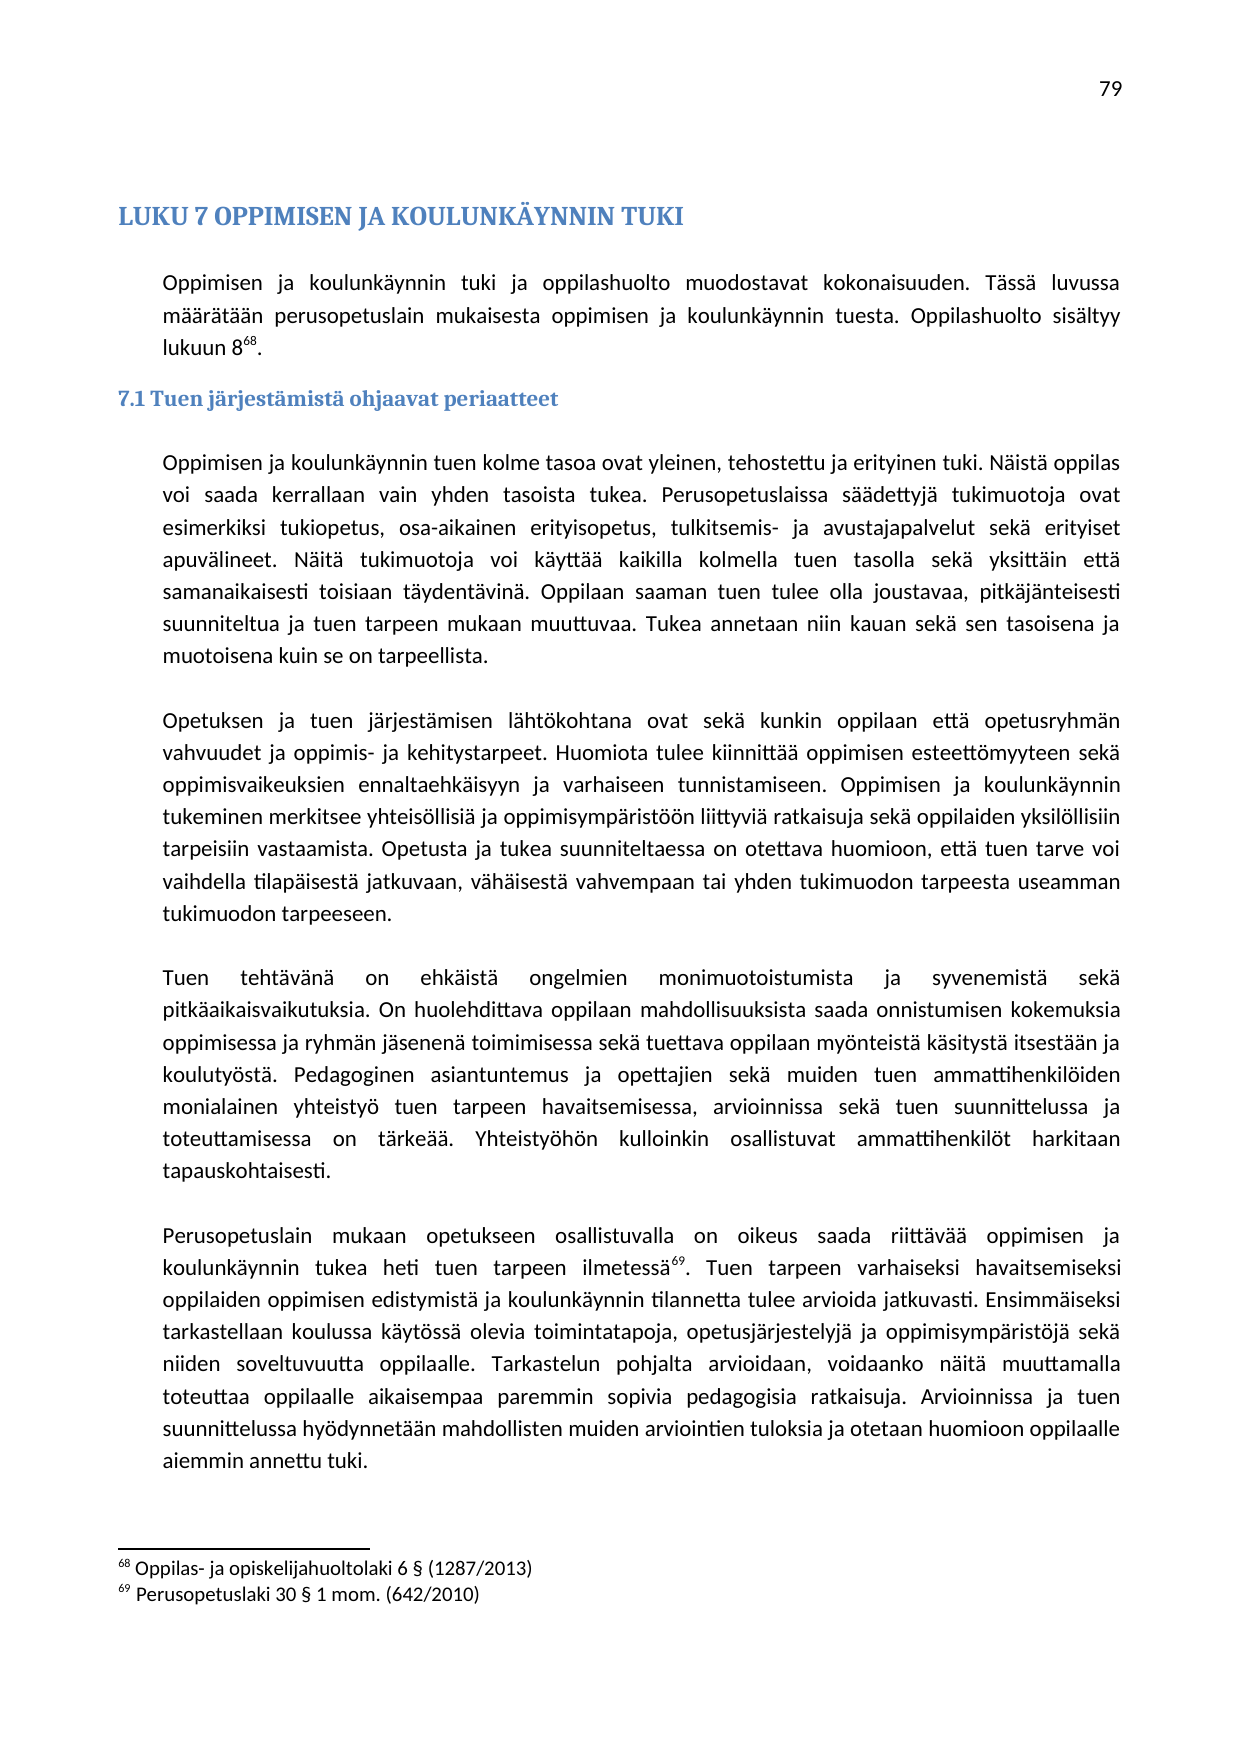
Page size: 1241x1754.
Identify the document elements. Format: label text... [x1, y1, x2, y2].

text Oppimisen ja koulunkäynnin tuki ja oppilashuolto muodostavat kokonaisuuden. Tässä luvussa määrätään perusopetuslain mukaisesta oppimisen ja koulunkäynnin tuesta. Oppilashuolto sisältyy lukuun 8. [162, 268, 1122, 361]
text Tuen tehtävänä on ehkäistä ongelmien monimuotoistumista ja syvenemistä sekä pitkäaikaisvaikutuksia. On huolehdittava oppilaan mahdollisuuksista saada onnistumisen kokemuksia oppimisessa ja ryhmän jäsenenä toimimisessa sekä tuettava oppilaan myönteistä käsitystä itsestään ja koulutyöstä. Pedagoginen asiantuntemus ja opettajien sekä muiden tuen ammattihenkilöiden monialainen yhteistyö tuen tarpeen havaitsemisessa, arvioinnissa sekä tuen suunnittelussa ja toteuttamisessa on tärkeää. Yhteistyöhön kulloinkin osallistuvat ammattihenkilöt harkitaan tapauskohtaisesti. [162, 963, 1122, 1184]
text Opetuksen ja tuen järjestämisen lähtökohtana ovat sekä kunkin oppilaan että opetusryhmän vahvuudet ja oppimis- ja kehitystarpeet. Huomiota tulee kiinnittää oppimisen esteettömyyteen sekä oppimisvaikeuksien ennaltaehkäisyyn ja varhaiseen tunnistamiseen. Oppimisen ja koulunkäynnin tukeminen merkitsee yhteisöllisiä ja oppimisympäristöön liittyviä ratkaisuja sekä oppilaiden yksilöllisiin tarpeisiin vastaamista. Opetusta ja tukea suunniteltaessa on otettava huomioon, että tuen tarve voi vaihdella tilapäisestä jatkuvaan, vähäisestä vahvempaan tai yhden tukimuodon tarpeesta useamman tukimuodon tarpeeseen. [162, 706, 1122, 927]
list Perusopetuslain mukaan opetukseen osallistuvalla on oikeus saada riittävää oppimisen ja koulunkäynnin tukea heti tuen tarpeen ilmetessä. Tuen tarpeen varhaiseksi havaitsemiseksi oppilaiden oppimisen edistymistä ja koulunkäynnin tilannetta tulee arvioida jatkuvasti. Ensimmäiseksi tarkastellaan koulussa käytössä olevia toimintatapoja, opetusjärjestelyjä ja oppimisympäristöjä sekä niiden soveltuvuutta oppilaalle. Tarkastelun pohjalta arvioidaan, voidaanko näitä muuttamalla toteuttaa oppilaalle aikaisempaa paremmin sopivia pedagogisia ratkaisuja. Arvioinnissa ja tuen suunnittelussa hyödynnetään mahdollisten muiden arviointien tuloksia ja otetaan huomioon oppilaalle aiemmin annettu tuki. [162, 1221, 1122, 1474]
subtitle LUKU 7 OPPIMISEN JA KOULUNKÄYNNIN TUKI [118, 201, 1122, 232]
text Oppimisen ja koulunkäynnin tuen kolme tasoa ovat yleinen, tehostettu ja erityinen tuki. Näistä oppilas voi saada kerrallaan vain yhden tasoista tukea. Perusopetuslaissa säädettyjä tukimuotoja ovat esimerkiksi tukiopetus, osa-aikainen erityisopetus, tulkitsemis- ja avustajapalvelut sekä erityiset apuvälineet. Näitä tukimuotoja voi käyttää kaikilla kolmella tuen tasolla sekä yksittäin että samanaikaisesti toisiaan täydentävinä. Oppilaan saaman tuen tulee olla joustavaa, pitkäjänteisesti suunniteltua ja tuen tarpeen mukaan muuttuvaa. Tukea annetaan niin kauan sekä sen tasoisena ja muotoisena kuin se on tarpeellista. [162, 448, 1122, 669]
subtitle 7.1 Tuen järjestämistä ohjaavat periaatteet [118, 386, 1122, 412]
